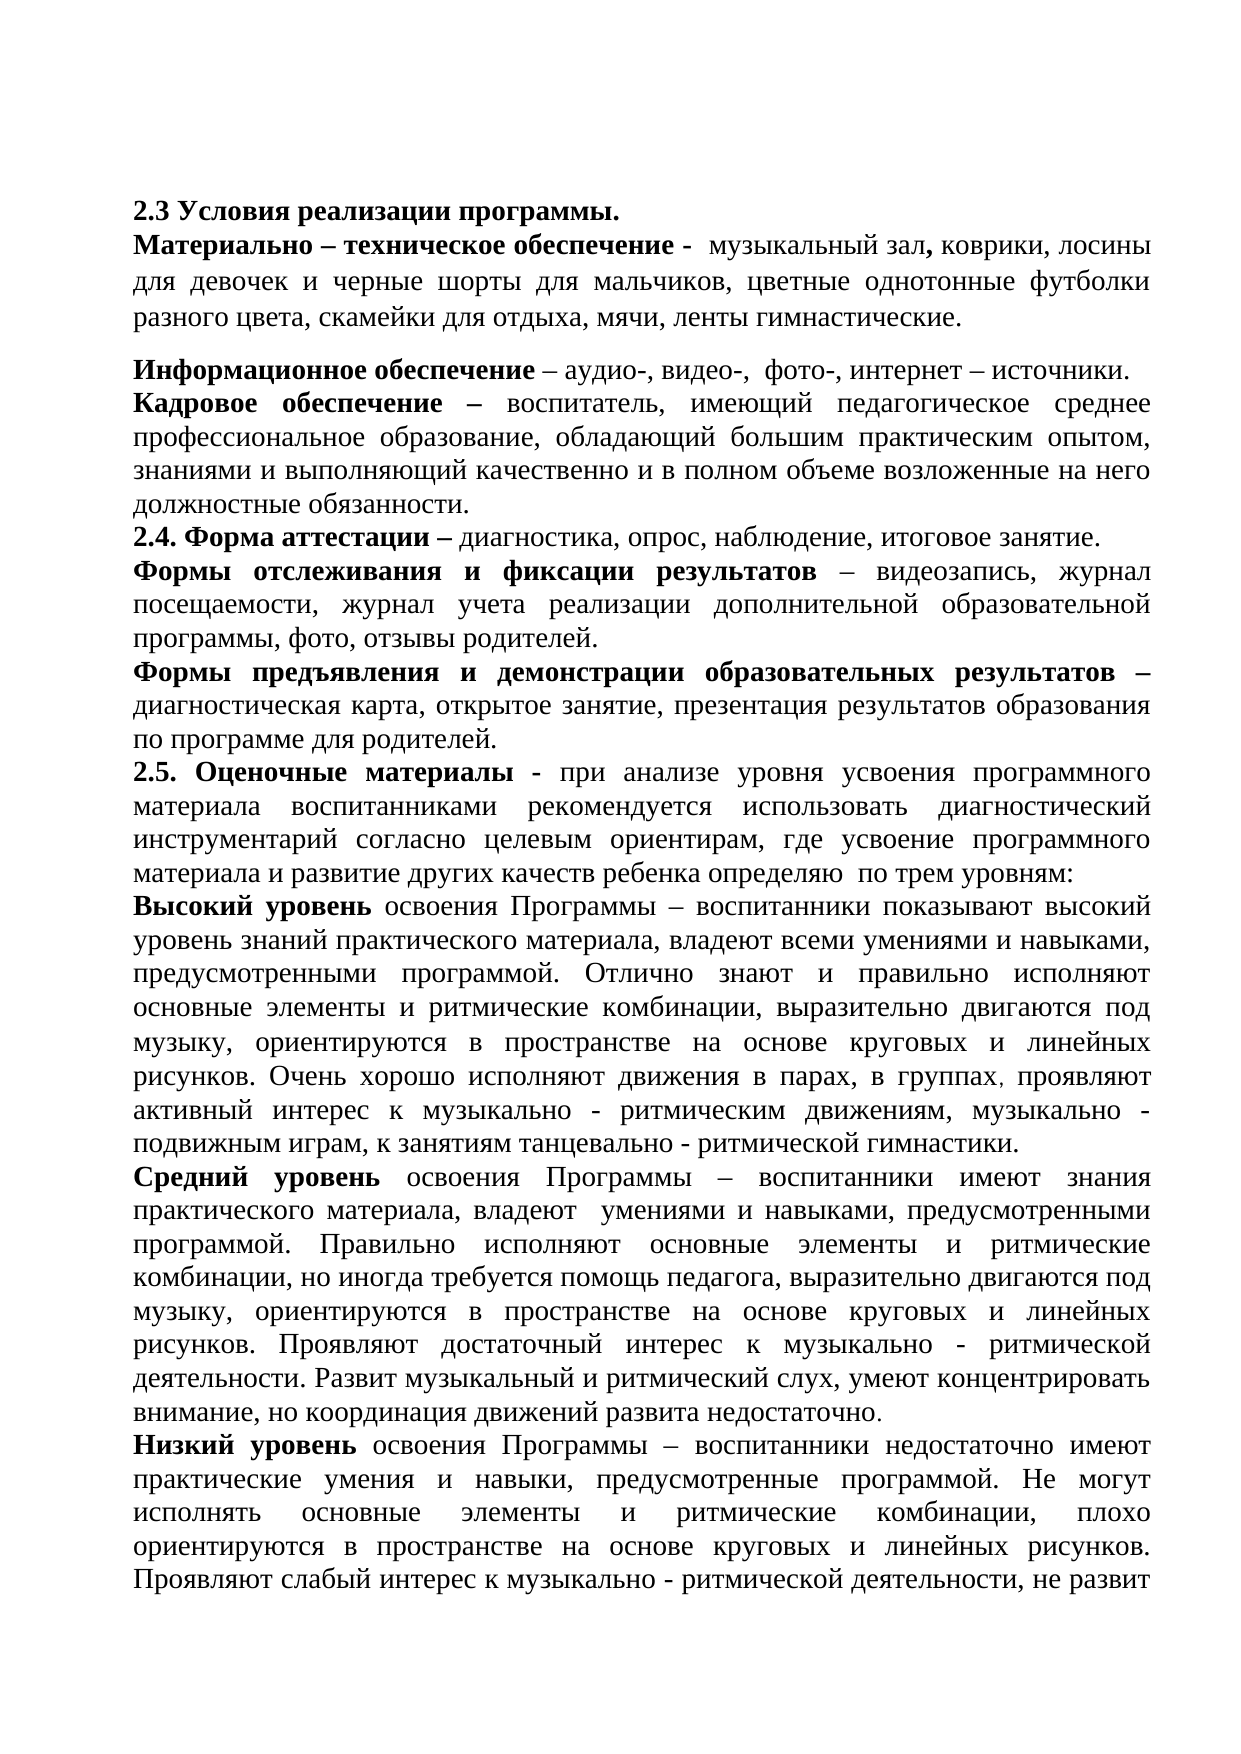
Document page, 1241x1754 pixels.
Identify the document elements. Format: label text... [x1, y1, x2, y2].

text Материально – техническое обеспечение - музыкальный зал, коврики, лосины для девочек и черные шорты для мальчиков, цветные однотонные футболки разного цвета, скамейки для отдыха, мячи, ленты гимнастические. [133, 227, 1152, 333]
text Формы предъявления и демонстрации образовательных результатов – диагностическая карта, открытое занятие, презентация результатов образования по программе для родителей. [133, 654, 1152, 754]
text Средний уровень освоения Программы – воспитанники имеют знания практического материала, владеют умениями и навыками, предусмотренными программой. Правильно исполняют основные элементы и ритмические комбинации, но иногда требуется помощь педагога, выразительно двигаются под музыку, ориентируются в пространстве на основе круговых и линейных рисунков. Проявляют достаточный интерес к музыкально - ритмической деятельности. Развит музыкальный и ритмический слух, умеют концентрировать внимание, но координация движений развита недостаточно. [133, 1159, 1152, 1427]
text 2.4. Форма аттестации – диагностика, опрос, наблюдение, итоговое занятие. [133, 519, 1152, 553]
text Кадровое обеспечение – воспитатель, имеющий педагогическое среднее профессиональное образование, обладающий большим практическим опытом, знаниями и выполняющий качественно и в полном объеме возложенные на него должностные обязанности. [133, 385, 1152, 519]
text Высокий уровень освоения Программы – воспитанники показывают высокий уровень знаний практического материала, владеют всеми умениями и навыками, предусмотренными программой. Отлично знают и правильно исполняют основные элементы и ритмические комбинации, выразительно двигаются под музыку, ориентируются в пространстве на основе круговых и линейных рисунков. Очень хорошо исполняют движения в парах, в группах, проявляют активный интерес к музыкально - ритмическим движениям, музыкально - подвижным играм, к занятиям танцевально - ритмической гимнастики. [133, 888, 1152, 1159]
text Информационное обеспечение – аудио-, видео-, фото-, интернет – источники. [133, 352, 1152, 385]
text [133, 1427, 1152, 1595]
text 2.5. Оценочные материалы - при анализе уровня усвоения программного материала воспитанниками рекомендуется использовать диагностический инструментарий согласно целевым ориентирам, где усвоение программного материала и развитие других качеств ребенка определяю по трем уровням: [133, 754, 1152, 888]
text Формы отслеживания и фиксации результатов – видеозапись, журнал посещаемости, журнал учета реализации дополнительной образовательной программы, фото, отзывы родителей. [133, 553, 1152, 654]
text 2.3 Условия реализации программы. [133, 193, 1152, 227]
